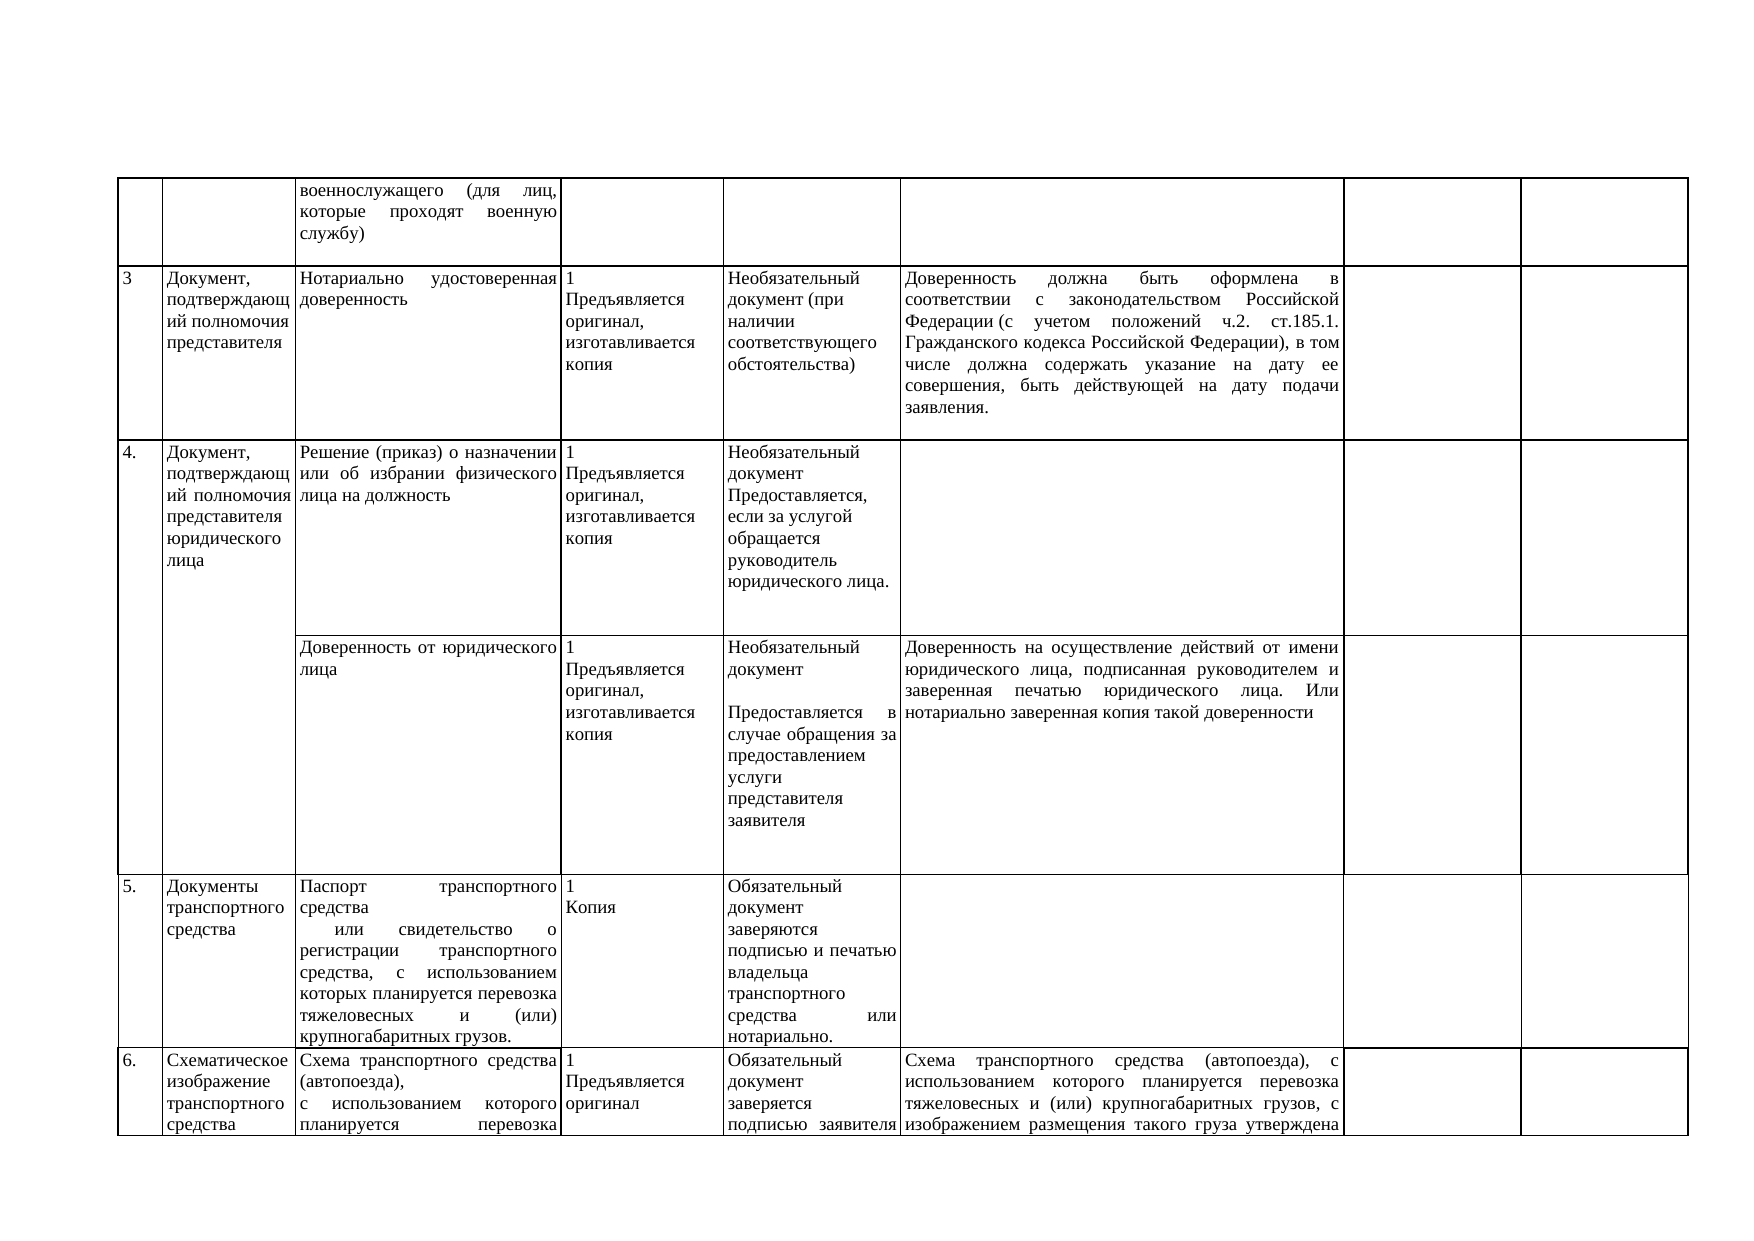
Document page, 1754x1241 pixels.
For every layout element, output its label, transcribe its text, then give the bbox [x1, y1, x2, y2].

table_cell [901, 1048, 1343, 1135]
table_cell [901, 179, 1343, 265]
table_cell Обязательный документ заверяются подписью и печатью владельца транспортного средства или нотариально. [724, 875, 900, 1047]
table_cell [1345, 441, 1520, 635]
table_cell [1522, 267, 1687, 439]
table_cell 6. [119, 1048, 162, 1135]
table_cell Решение (приказ) о назначении или об избрании физического лица на должность [296, 441, 560, 635]
table_cell Необязательный документ Предоставляется в случае обращения за предоставлением услуги представителя заявителя [724, 636, 900, 873]
table_cell [1345, 636, 1520, 873]
table_cell 1 Предъявляется оригинал, изготавливается копия [562, 441, 723, 635]
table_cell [562, 179, 723, 265]
table_cell Документы транспортного средства [163, 875, 295, 1047]
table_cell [296, 179, 560, 265]
table_cell [1345, 179, 1520, 265]
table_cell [163, 1048, 295, 1135]
table_cell [901, 875, 1343, 1047]
table_cell Документ, подтверждающий полномочия представителя [163, 267, 295, 439]
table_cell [724, 179, 900, 265]
table_cell [1344, 875, 1521, 1047]
table_cell Нотариально удостоверенная доверенность [296, 267, 560, 439]
table_cell 5. [119, 875, 162, 1047]
table_cell [1345, 267, 1520, 439]
table_cell 1 Предъявляется оригинал, изготавливается копия [562, 267, 723, 439]
table_cell Документ, подтверждающий полномочия представителя юридического лица [163, 441, 295, 873]
table_cell 1 Предъявляется оригинал, изготавливается копия [562, 636, 723, 873]
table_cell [724, 1048, 900, 1135]
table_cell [296, 1049, 560, 1135]
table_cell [163, 179, 295, 265]
table_cell Доверенность от юридического лица [296, 636, 560, 873]
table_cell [562, 1048, 723, 1135]
table_cell Необязательный документ Предоставляется, если за услугой обращается руководитель юридического лица. [724, 441, 900, 635]
table_cell Необязательный документ (при наличии соответствующего обстоятельства) [724, 267, 900, 439]
table_cell [1522, 441, 1687, 635]
table_cell [901, 441, 1343, 635]
table_cell [1522, 1049, 1687, 1135]
table_cell 3 [119, 267, 162, 439]
table_cell 4. [119, 441, 162, 873]
table_cell [1522, 636, 1687, 873]
table_cell Доверенность на осуществление действий от имени юридического лица, подписанная руководителем и заверенная печатью юридического лица. Или нотариально заверенная копия такой доверенности [901, 636, 1343, 873]
table_cell [1522, 875, 1688, 1047]
table_cell [1522, 179, 1687, 265]
table_cell [1345, 1049, 1520, 1135]
table_cell Доверенность должна быть оформлена в соответствии с законодательством Российской Федерации (с учетом положений ч.2. ст.185.1. Гражданского кодекса Российской Федерации), в том числе должна содержать указание на дату ее совершения, быть действующей на дату подачи заявления. [901, 267, 1343, 439]
table_cell 1 Копия [562, 875, 723, 1047]
table_cell 2 [119, 179, 162, 265]
table_cell Паспорт транспортного средства или свидетельство о регистрации транспортного средства, с использованием которых планируется перевозка тяжеловесных и (или) крупногабаритных грузов. [296, 875, 561, 1047]
